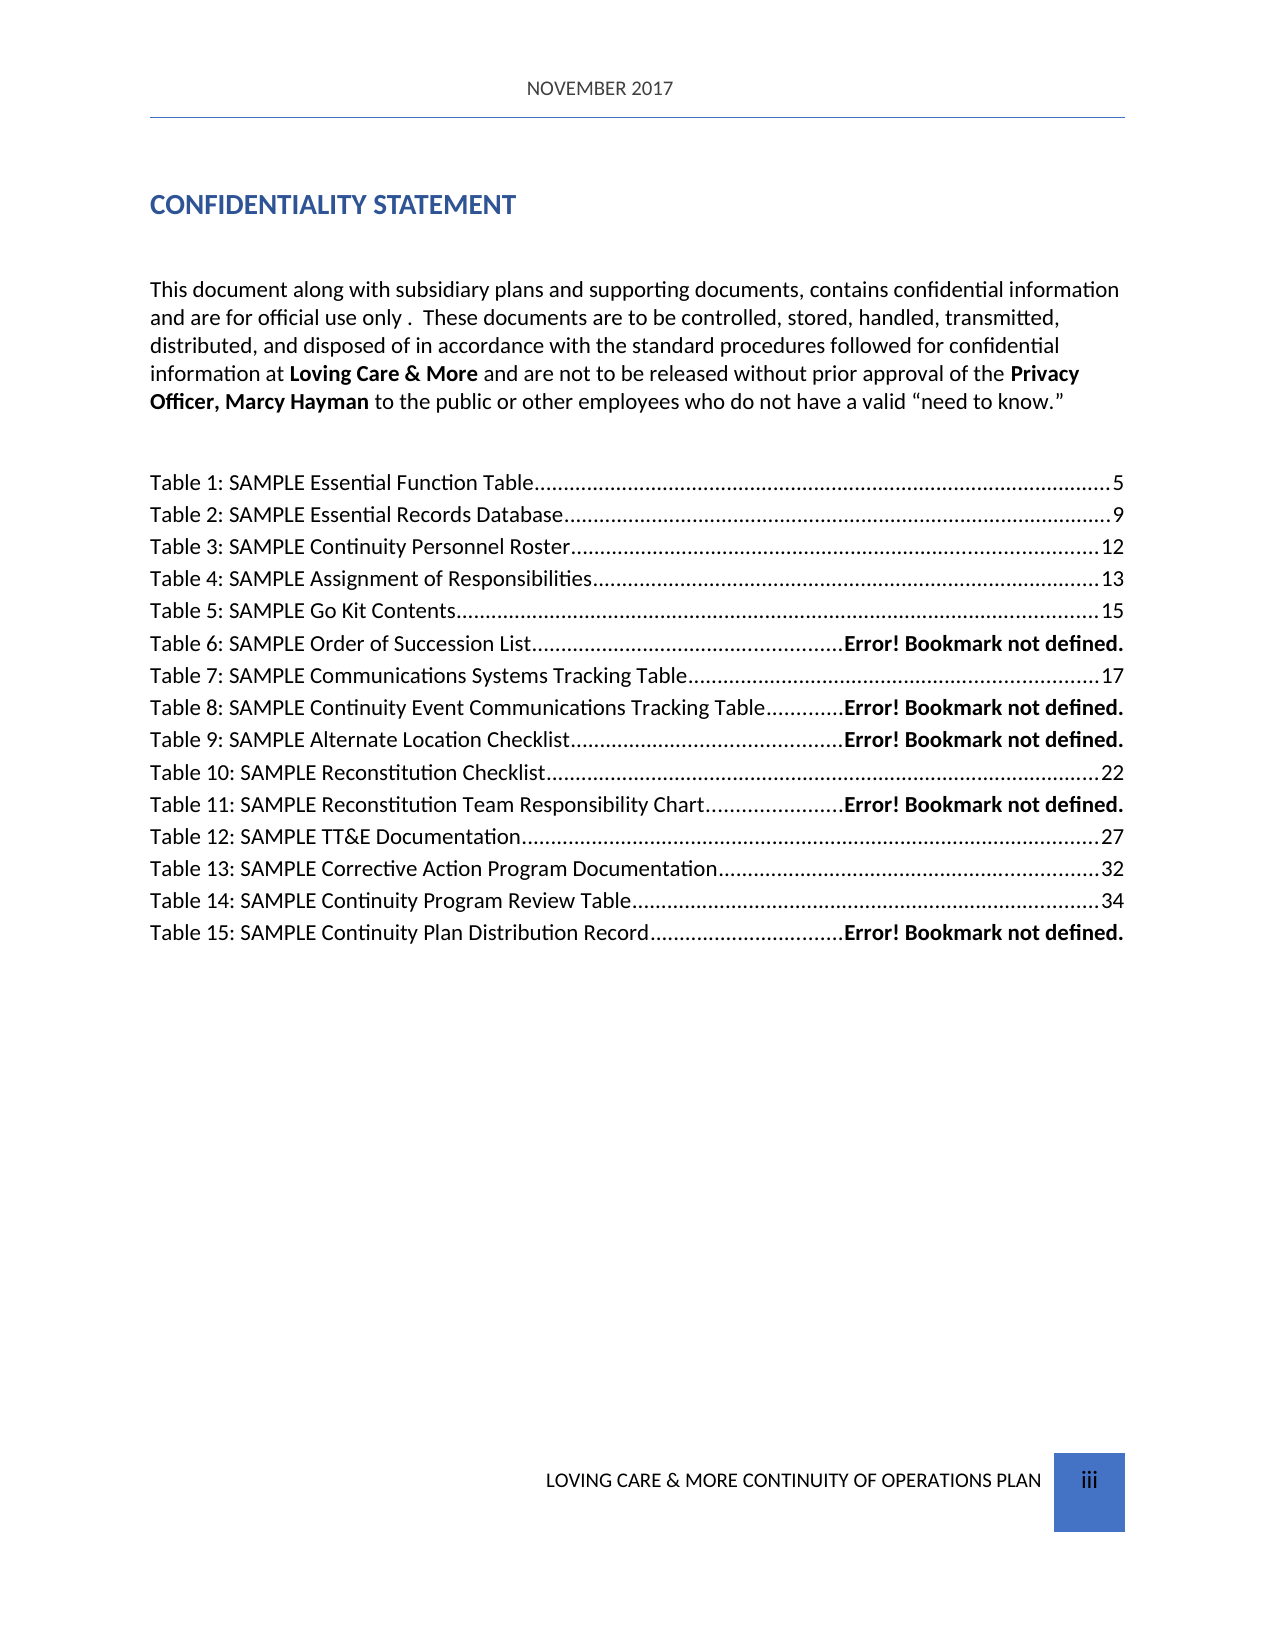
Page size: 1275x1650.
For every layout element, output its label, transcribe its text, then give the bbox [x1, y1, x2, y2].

text Table 10: SAMPLE Reconstitution Checklist 22 [150, 758, 1125, 786]
text Table 11: SAMPLE Reconstitution Team Responsibility Chart Error! Bookmark not defined. [150, 790, 1125, 818]
text This document along with subsidiary plans and supporting documents, contains confidential information and are for official use only . These documents are to be controlled, stored, handled, transmitted, distributed, and disposed of in accordance with the standard procedures followed for confidential information at Loving Care & More and are not to be released without prior approval of the Privacy Officer, Marcy Hayman to the public or other employees who do not have a valid “need to know.” [150, 275, 1125, 415]
text Table 14: SAMPLE Continuity Program Review Table 34 [150, 886, 1125, 914]
text Table 2: SAMPLE Essential Records Database 9 [150, 500, 1125, 528]
text Table 15: SAMPLE Continuity Plan Distribution Record Error! Bookmark not defined. [150, 918, 1125, 947]
text Table 3: SAMPLE Continuity Personnel Roster 12 [150, 532, 1125, 560]
text Table 8: SAMPLE Continuity Event Communications Tracking Table Error! Bookmark not defined. [150, 693, 1125, 721]
text Table 7: SAMPLE Communications Systems Tracking Table 17 [150, 661, 1125, 689]
text Table 9: SAMPLE Alternate Location Checklist Error! Bookmark not defined. [150, 725, 1125, 753]
subtitle CONFIDENTIALITY STATEMENT [150, 186, 1125, 222]
text Table 13: SAMPLE Corrective Action Program Documentation 32 [150, 854, 1125, 882]
text Table 12: SAMPLE TT&E Documentation 27 [150, 822, 1125, 850]
text Table 4: SAMPLE Assignment of Responsibilities 13 [150, 564, 1125, 592]
text Table 6: SAMPLE Order of Succession List Error! Bookmark not defined. [150, 629, 1125, 657]
text Table 5: SAMPLE Go Kit Contents 15 [150, 597, 1125, 625]
text Table 1: SAMPLE Essential Function Table 5 [150, 468, 1125, 496]
